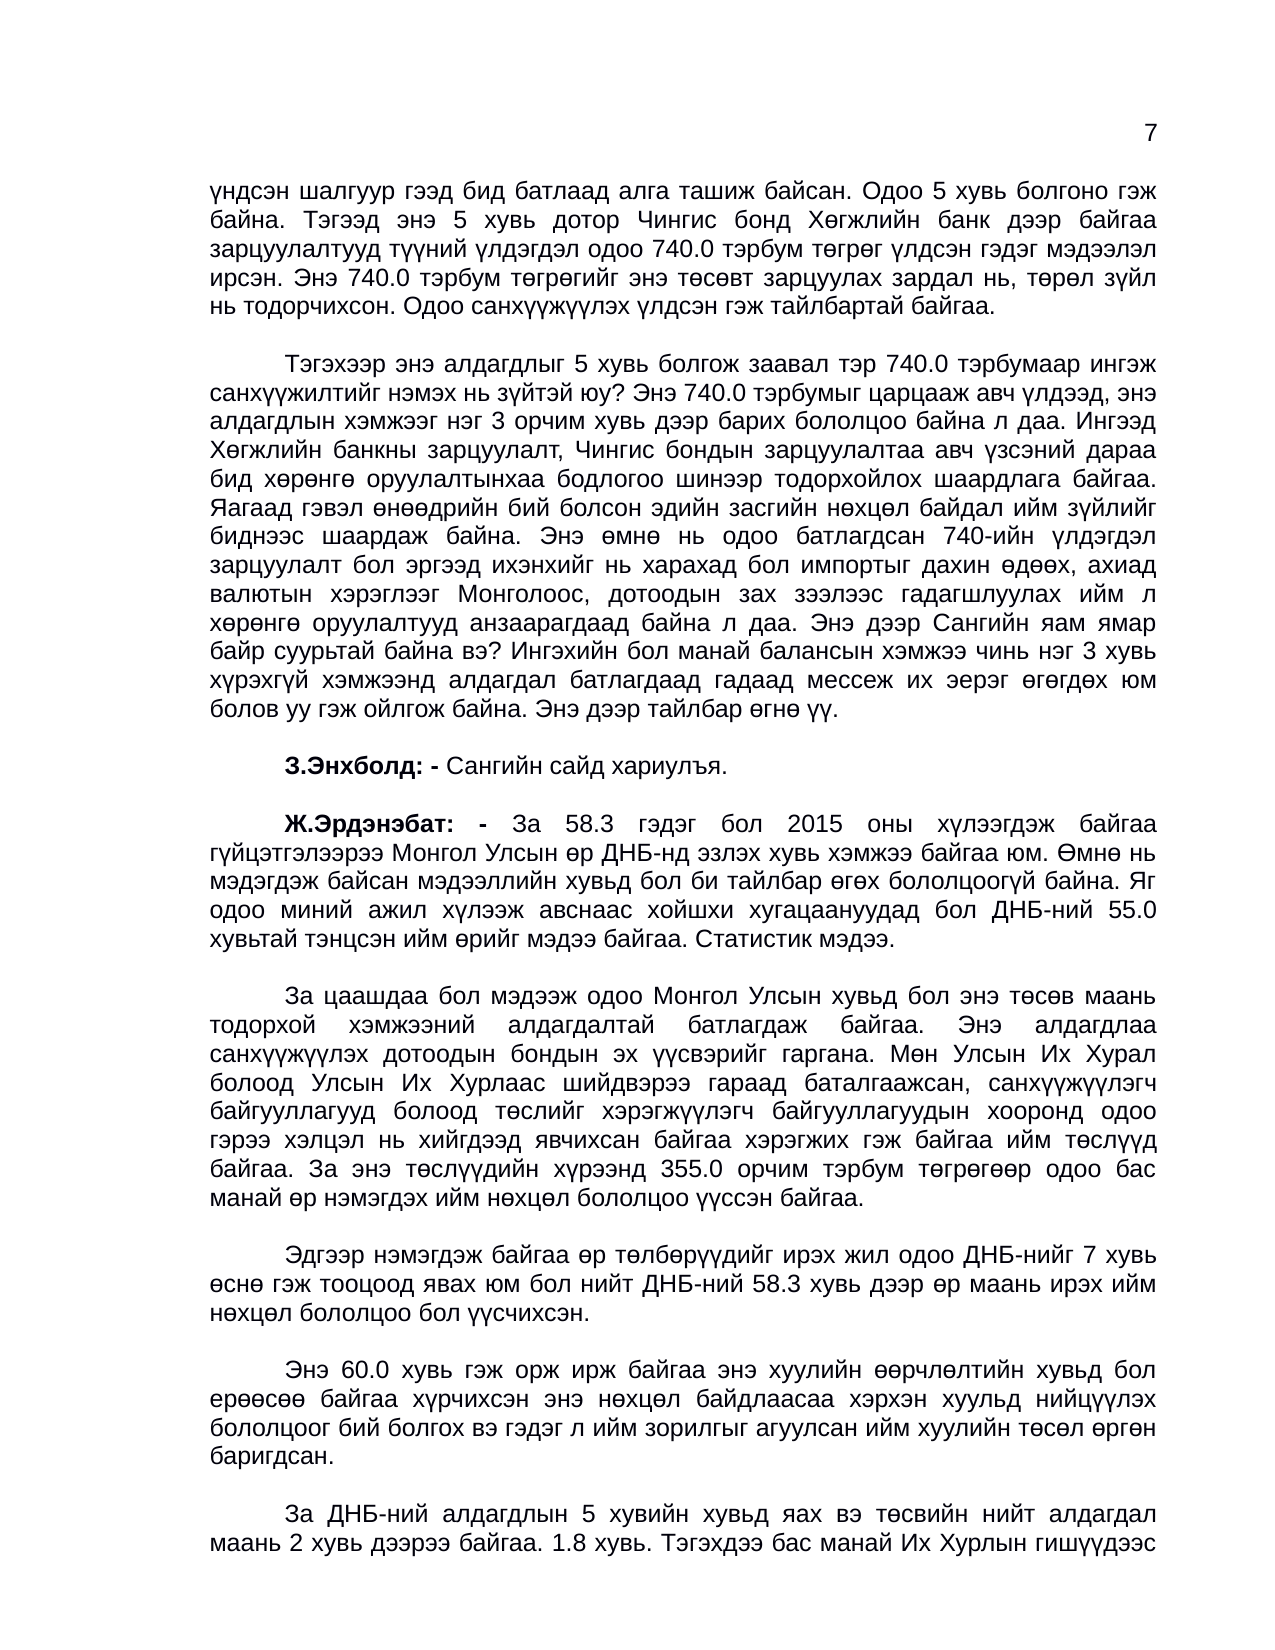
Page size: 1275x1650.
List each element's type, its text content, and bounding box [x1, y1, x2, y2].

text За цаашдаа бол мэдээж одоо Монгол Улсын хувьд бол энэ төсөв маань тодорхой хэмжээний алдагдалтай батлагдаж байгаа. Энэ алдагдлаа санхүүжүүлэх дотоодын бондын эх үүсвэрийг гаргана. Мөн Улсын Их Хурал болоод Улсын Их Хурлаас шийдвэрээ гараад баталгаажсан, санхүүжүүлэгч байгууллагууд болоод төслийг хэрэгжүүлэгч байгууллагуудын хооронд одоо гэрээ хэлцэл нь хийгдээд явчихсан байгаа хэрэгжих гэж байгаа ийм төслүүд байгаа. За энэ төслүүдийн хүрээнд 355.0 орчим тэрбум төгрөгөөр одоо бас манай өр нэмэгдэх ийм нөхцөл бололцоо үүссэн байгаа. [209, 981, 1158, 1211]
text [209, 1499, 1158, 1556]
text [209, 176, 1158, 320]
text З.Энхболд: - Сангийн сайд хариулъя. [209, 751, 1158, 780]
text Эдгээр нэмэгдэж байгаа өр төлбөрүүдийг ирэх жил одоо ДНБ-нийг 7 хувь өснө гэж тооцоод явах юм бол нийт ДНБ-ний 58.3 хувь дээр өр маань ирэх ийм нөхцөл бололцоо бол үүсчихсэн. [209, 1240, 1158, 1326]
text Тэгэхээр энэ алдагдлыг 5 хувь болгож заавал тэр 740.0 тэрбумаар ингэж санхүүжилтийг нэмэх нь зүйтэй юу? Энэ 740.0 тэрбумыг царцааж авч үлдээд, энэ алдагдлын хэмжээг нэг 3 орчим хувь дээр барих бололцоо байна л даа. Ингээд Хөгжлийн банкны зарцуулалт, Чингис бондын зарцуулалтаа авч үзсэний дараа бид хөрөнгө оруулалтынхаа бодлогоо шинээр тодорхойлох шаардлага байгаа. Яагаад гэвэл өнөөдрийн бий болсон эдийн засгийн нөхцөл байдал ийм зүйлийг биднээс шаардаж байна. Энэ өмнө нь одоо батлагдсан 740-ийн үлдэгдэл зарцуулалт бол эргээд ихэнхийг нь харахад бол импортыг дахин өдөөх, ахиад валютын хэрэглээг Монголоос, дотоодын зах зээлээс гадагшлуулах ийм л хөрөнгө оруулалтууд анзаарагдаад байна л даа. Энэ дээр Сангийн яам ямар байр суурьтай байна вэ? Ингэхийн бол манай балансын хэмжээ чинь нэг 3 хувь хүрэхгүй хэмжээнд алдагдал батлагдаад гадаад мессеж их эерэг өгөгдөх юм болов уу гэж ойлгож байна. Энэ дээр тайлбар өгнө үү. [209, 349, 1158, 723]
text Энэ 60.0 хувь гэж орж ирж байгаа энэ хуулийн өөрчлөлтийн хувьд бол ерөөсөө байгаа хүрчихсэн энэ нөхцөл байдлаасаа хэрхэн хуульд нийцүүлэх бололцоог бий болгох вэ гэдэг л ийм зорилгыг агуулсан ийм хуулийн төсөл өргөн баригдсан. [209, 1355, 1158, 1470]
text Ж.Эрдэнэбат: - За 58.3 гэдэг бол 2015 оны хүлээгдэж байгаа гүйцэтгэлээрээ Монгол Улсын өр ДНБ-нд эзлэх хувь хэмжээ байгаа юм. Өмнө нь мэдэгдэж байсан мэдээллийн хувьд бол би тайлбар өгөх бололцоогүй байна. Яг одоо миний ажил хүлээж авснаас хойшхи хугацаануудад бол ДНБ-ний 55.0 хувьтай тэнцсэн ийм өрийг мэдээ байгаа. Статистик мэдээ. [209, 809, 1158, 953]
